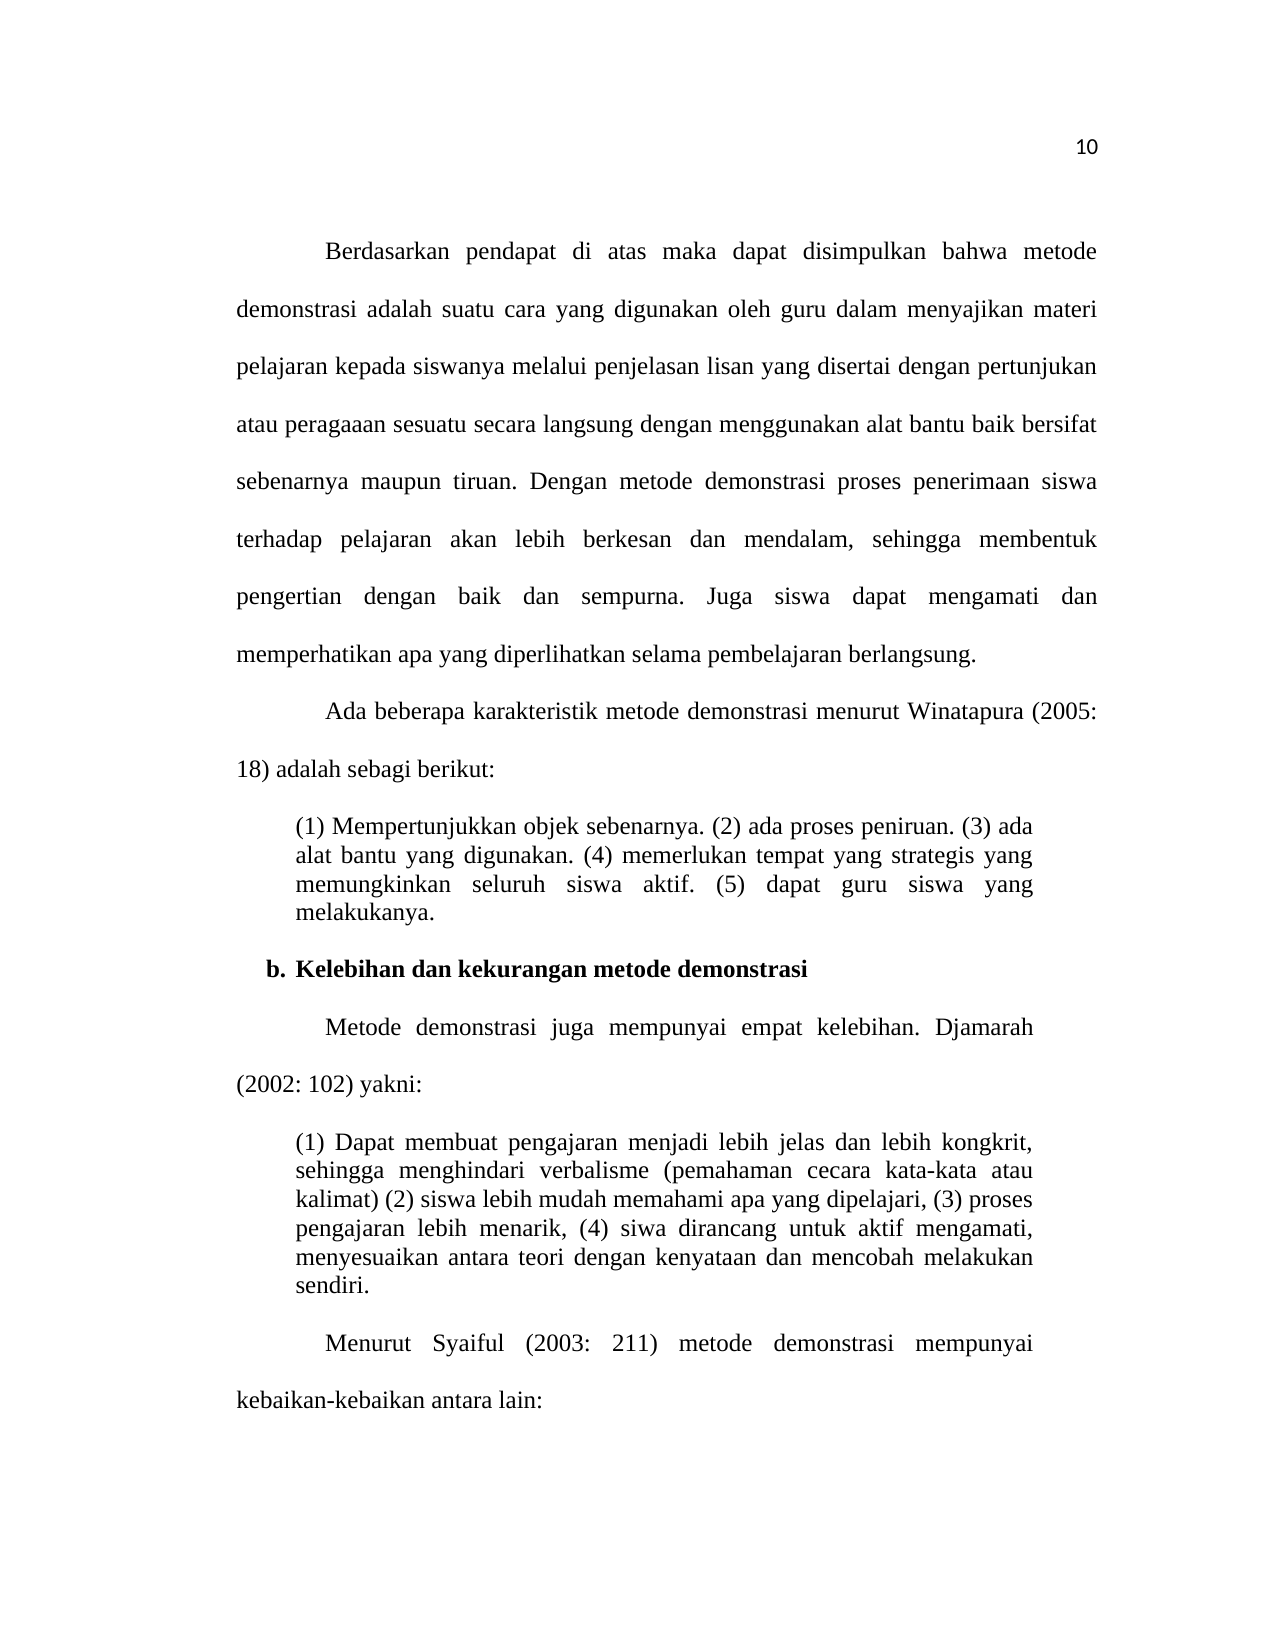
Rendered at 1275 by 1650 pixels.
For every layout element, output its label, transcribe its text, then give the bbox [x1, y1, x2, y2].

list (1) Dapat membuat pengajaran menjadi lebih jelas dan lebih kongkrit, sehingga menghindari verbalisme (pemahaman cecara kata-kata atau kalimat) (2) siswa lebih mudah memahami apa yang dipelajari, (3) proses pengajaran lebih menarik, (4) siwa dirancang untuk aktif mengamati, menyesuaikan antara teori dengan kenyataan dan mencobah melakukan sendiri. [295, 1127, 1034, 1299]
list Menurut Syaiful (2003: 211) metode demonstrasi mempunyai kebaikan-kebaikan antara lain: [236, 1328, 1034, 1414]
text Ada beberapa karakteristik metode demonstrasi menurut Winatapura (2005: 18) adalah sebagi berikut: [236, 696, 1098, 782]
list (1) Mempertunjukkan objek sebenarnya. (2) ada proses peniruan. (3) ada alat bantu yang digunakan. (4) memerlukan tempat yang strategis yang memungkinkan seluruh siswa aktif. (5) dapat guru siswa yang melakukanya. [295, 811, 1034, 926]
text Berdasarkan pendapat di atas maka dapat disimpulkan bahwa metode demonstrasi adalah suatu cara yang digunakan oleh guru dalam menyajikan materi pelajaran kepada siswanya melalui penjelasan lisan yang disertai dengan pertunjukan atau peragaaan sesuatu secara langsung dengan menggunakan alat bantu baik bersifat sebenarnya maupun tiruan. Dengan metode demonstrasi proses penerimaan siswa terhadap pelajaran akan lebih berkesan dan mendalam, sehingga membentuk pengertian dengan baik dan sempurna. Juga siswa dapat mengamati dan memperhatikan apa yang diperlihatkan selama pembelajaran berlangsung. [236, 236, 1098, 667]
text Metode demonstrasi juga mempunyai empat kelebihan. Djamarah (2002: 102) yakni: [236, 1012, 1034, 1098]
list Kelebihan dan kekurangan metode demonstrasi [266, 954, 1034, 983]
